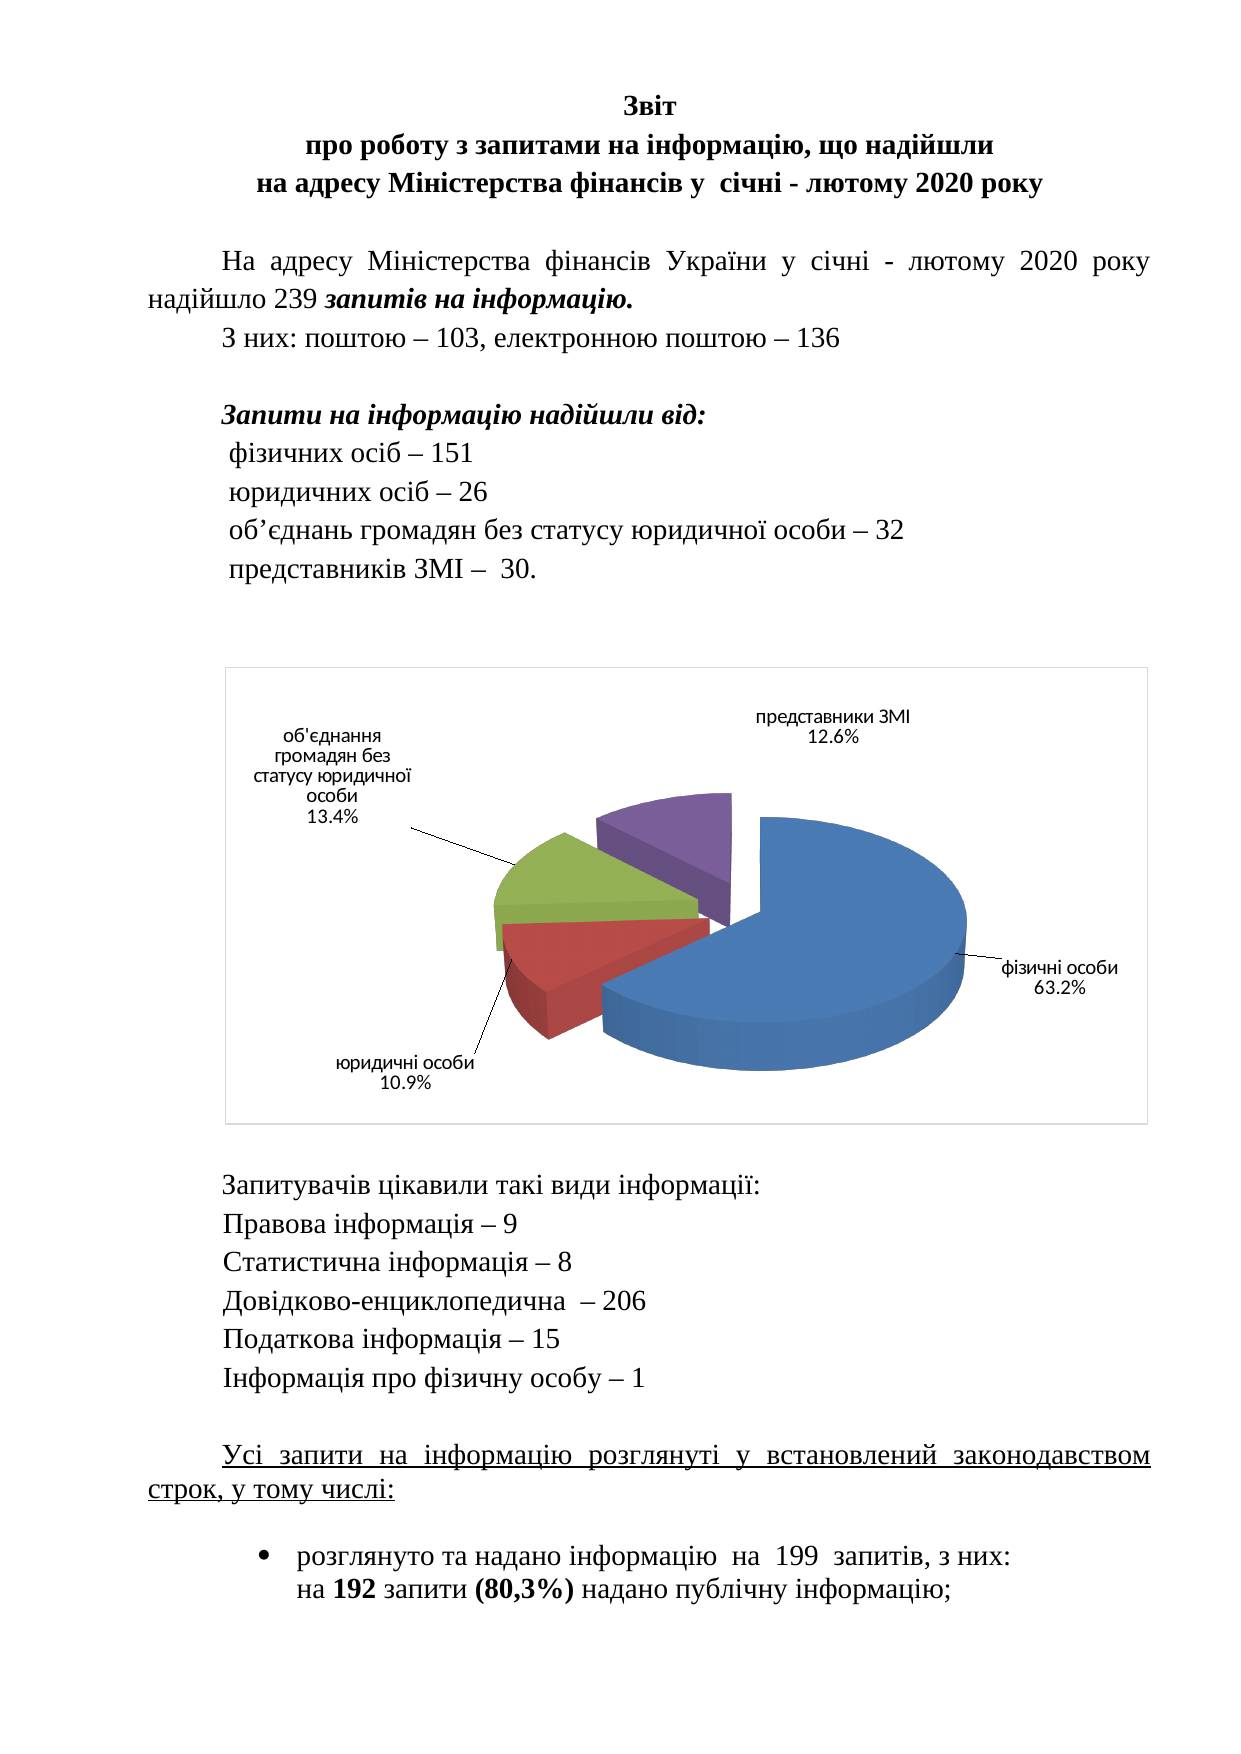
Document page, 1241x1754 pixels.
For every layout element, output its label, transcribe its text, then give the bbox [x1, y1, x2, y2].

list Статистична інформація – 8 [223, 1244, 1152, 1278]
text Запити на інформацію надійшли від: [148, 397, 1152, 430]
list Правова інформація – 9 [223, 1206, 1152, 1239]
text об’єднань громадян без статусу юридичної особи – 32 [148, 512, 1152, 546]
text Звіт [148, 88, 1152, 122]
text про роботу з запитами на інформацію, що надійшли [148, 127, 1152, 161]
list Довідково-енциклопедична – 206 [223, 1283, 1152, 1317]
text на адресу Міністерства фінансів у січні - лютому 2020 року [148, 166, 1152, 199]
list Податкова інформація – 15 [223, 1322, 1152, 1355]
text Запитувачів цікавили такі види інформації: [148, 1167, 1152, 1201]
text На адресу Міністерства фінансів України у січні - лютому 2020 року надійшло 239 запитів на інформацію. [148, 243, 1152, 315]
list розглянуто та надано інформацію на 199 запитів, з них: [259, 1538, 1152, 1571]
text З них: поштою – 103, електронною поштою – 136 [148, 320, 1152, 353]
list Інформація про фізичну особу – 1 [223, 1360, 1152, 1394]
text фізичних осіб – 151 [148, 435, 1152, 469]
list Усі запити на інформацію розглянуті у встановлений законодавством строк, у тому числі: [148, 1437, 1152, 1504]
text представників ЗМІ – 30. [148, 551, 1152, 584]
text юридичних осіб – 26 [148, 474, 1152, 507]
list на 192 запити (80,3%) надано публічну інформацію; [296, 1571, 1152, 1605]
